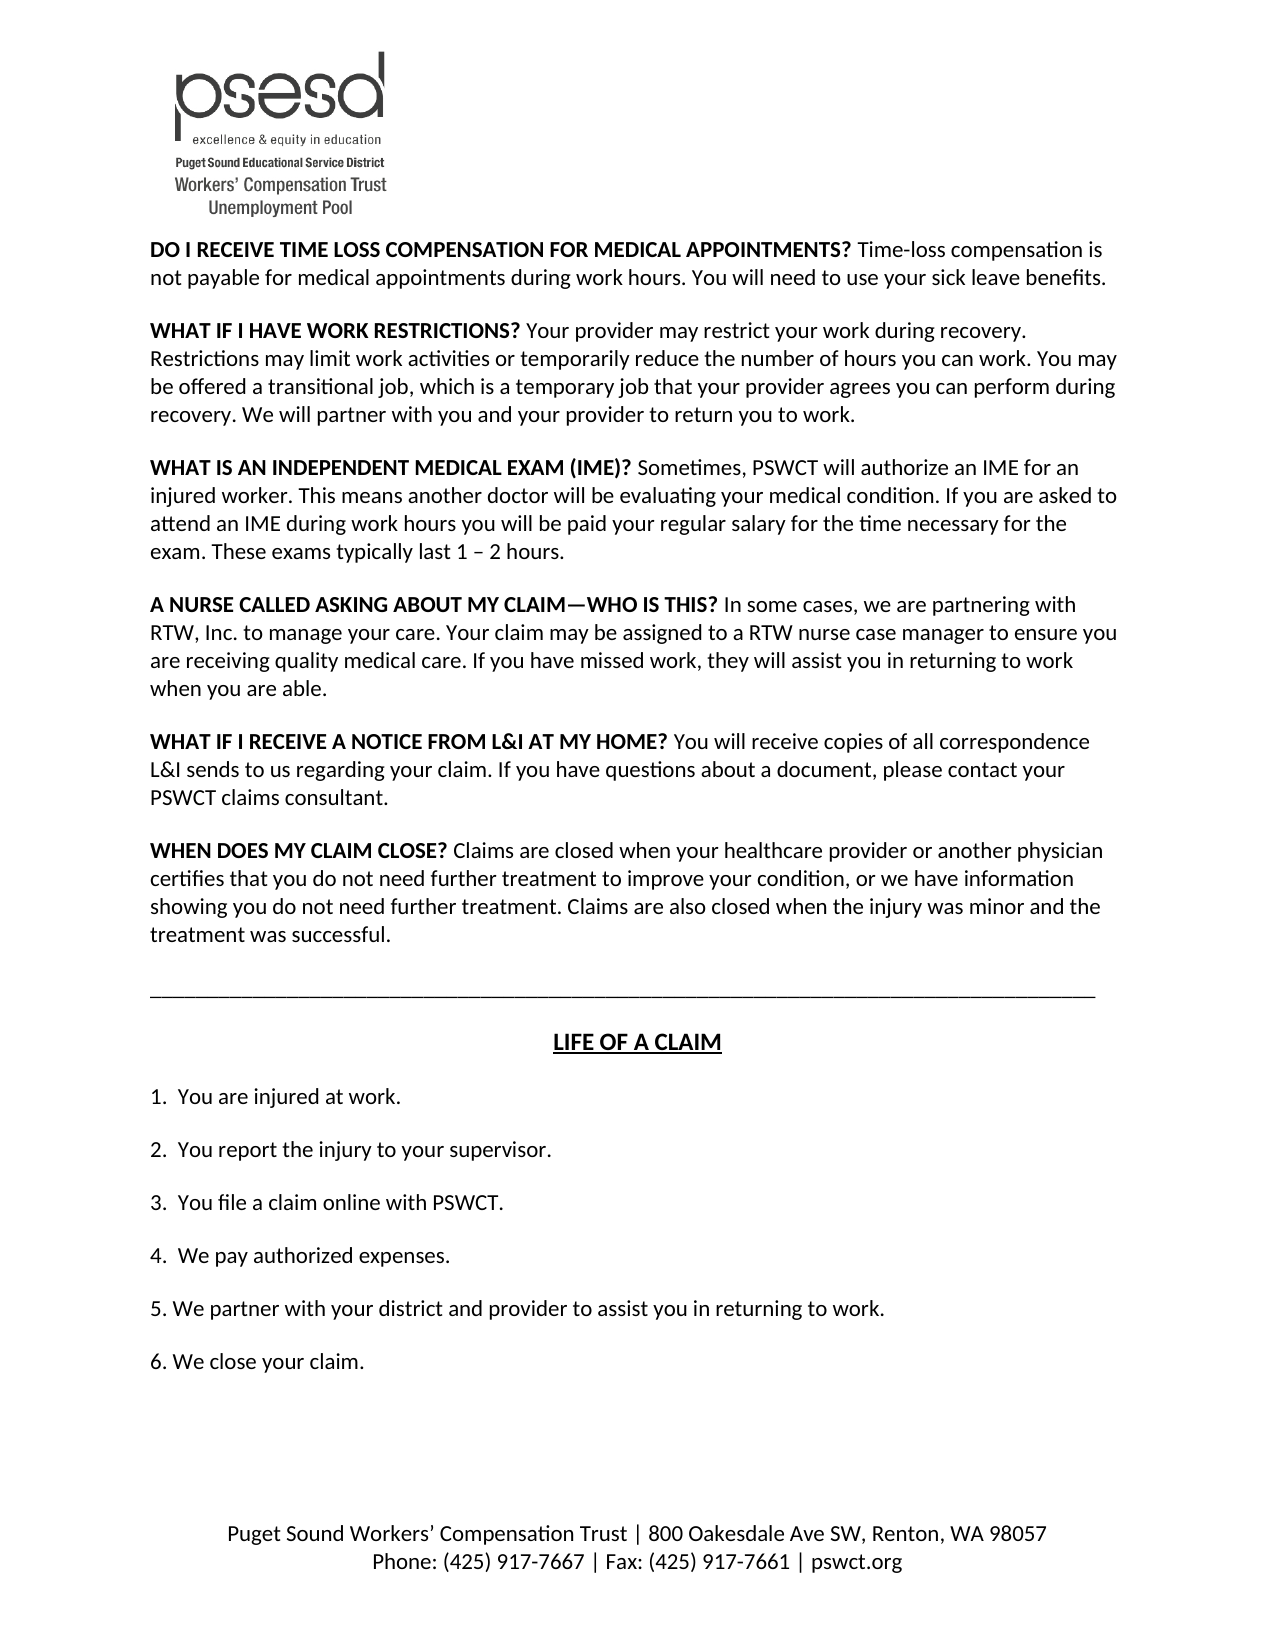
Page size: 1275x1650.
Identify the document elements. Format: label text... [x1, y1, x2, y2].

text 1. You are injured at work. [150, 1082, 1125, 1110]
text 5. We partner with your district and provider to assist you in returning to work. [150, 1294, 1125, 1322]
text 6. We close your claim. [150, 1347, 1125, 1375]
text 3. You file a claim online with PSWCT. [150, 1188, 1125, 1216]
text DO I RECEIVE TIME LOSS COMPENSATION FOR MEDICAL APPOINTMENTS? Time-loss compensation is not payable for medical appointments during work hours. You will need to use your sick leave benefits. [150, 235, 1125, 291]
text LIFE OF A CLAIM [150, 1026, 1125, 1057]
text WHEN DOES MY CLAIM CLOSE? Claims are closed when your healthcare provider or another physician certifies that you do not need further treatment to improve your condition, or we have information showing you do not need further treatment. Claims are also closed when the injury was minor and the treatment was successful. [150, 836, 1125, 948]
picture [150, 37, 407, 235]
text 2. You report the injury to your supervisor. [150, 1135, 1125, 1163]
text ___________________________________________________________________________________ [150, 973, 1125, 1001]
text 4. We pay authorized expenses. [150, 1241, 1125, 1269]
text WHAT IF I RECEIVE A NOTICE FROM L&I AT MY HOME? You will receive copies of all correspondence L&I sends to us regarding your claim. If you have questions about a document, please contact your PSWCT claims consultant. [150, 727, 1125, 811]
text WHAT IS AN INDEPENDENT MEDICAL EXAM (IME)? Sometimes, PSWCT will authorize an IME for an injured worker. This means another doctor will be evaluating your medical condition. If you are asked to attend an IME during work hours you will be paid your regular salary for the time necessary for the exam. These exams typically last 1 – 2 hours. [150, 453, 1125, 565]
text A NURSE CALLED ASKING ABOUT MY CLAIM—WHO IS THIS? In some cases, we are partnering with RTW, Inc. to manage your care. Your claim may be assigned to a RTW nurse case manager to ensure you are receiving quality medical care. If you have missed work, they will assist you in returning to work when you are able. [150, 590, 1125, 702]
text WHAT IF I HAVE WORK RESTRICTIONS? Your provider may restrict your work during recovery. Restrictions may limit work activities or temporarily reduce the number of hours you can work. You may be offered a transitional job, which is a temporary job that your provider agrees you can perform during recovery. We will partner with you and your provider to return you to work. [150, 316, 1125, 428]
